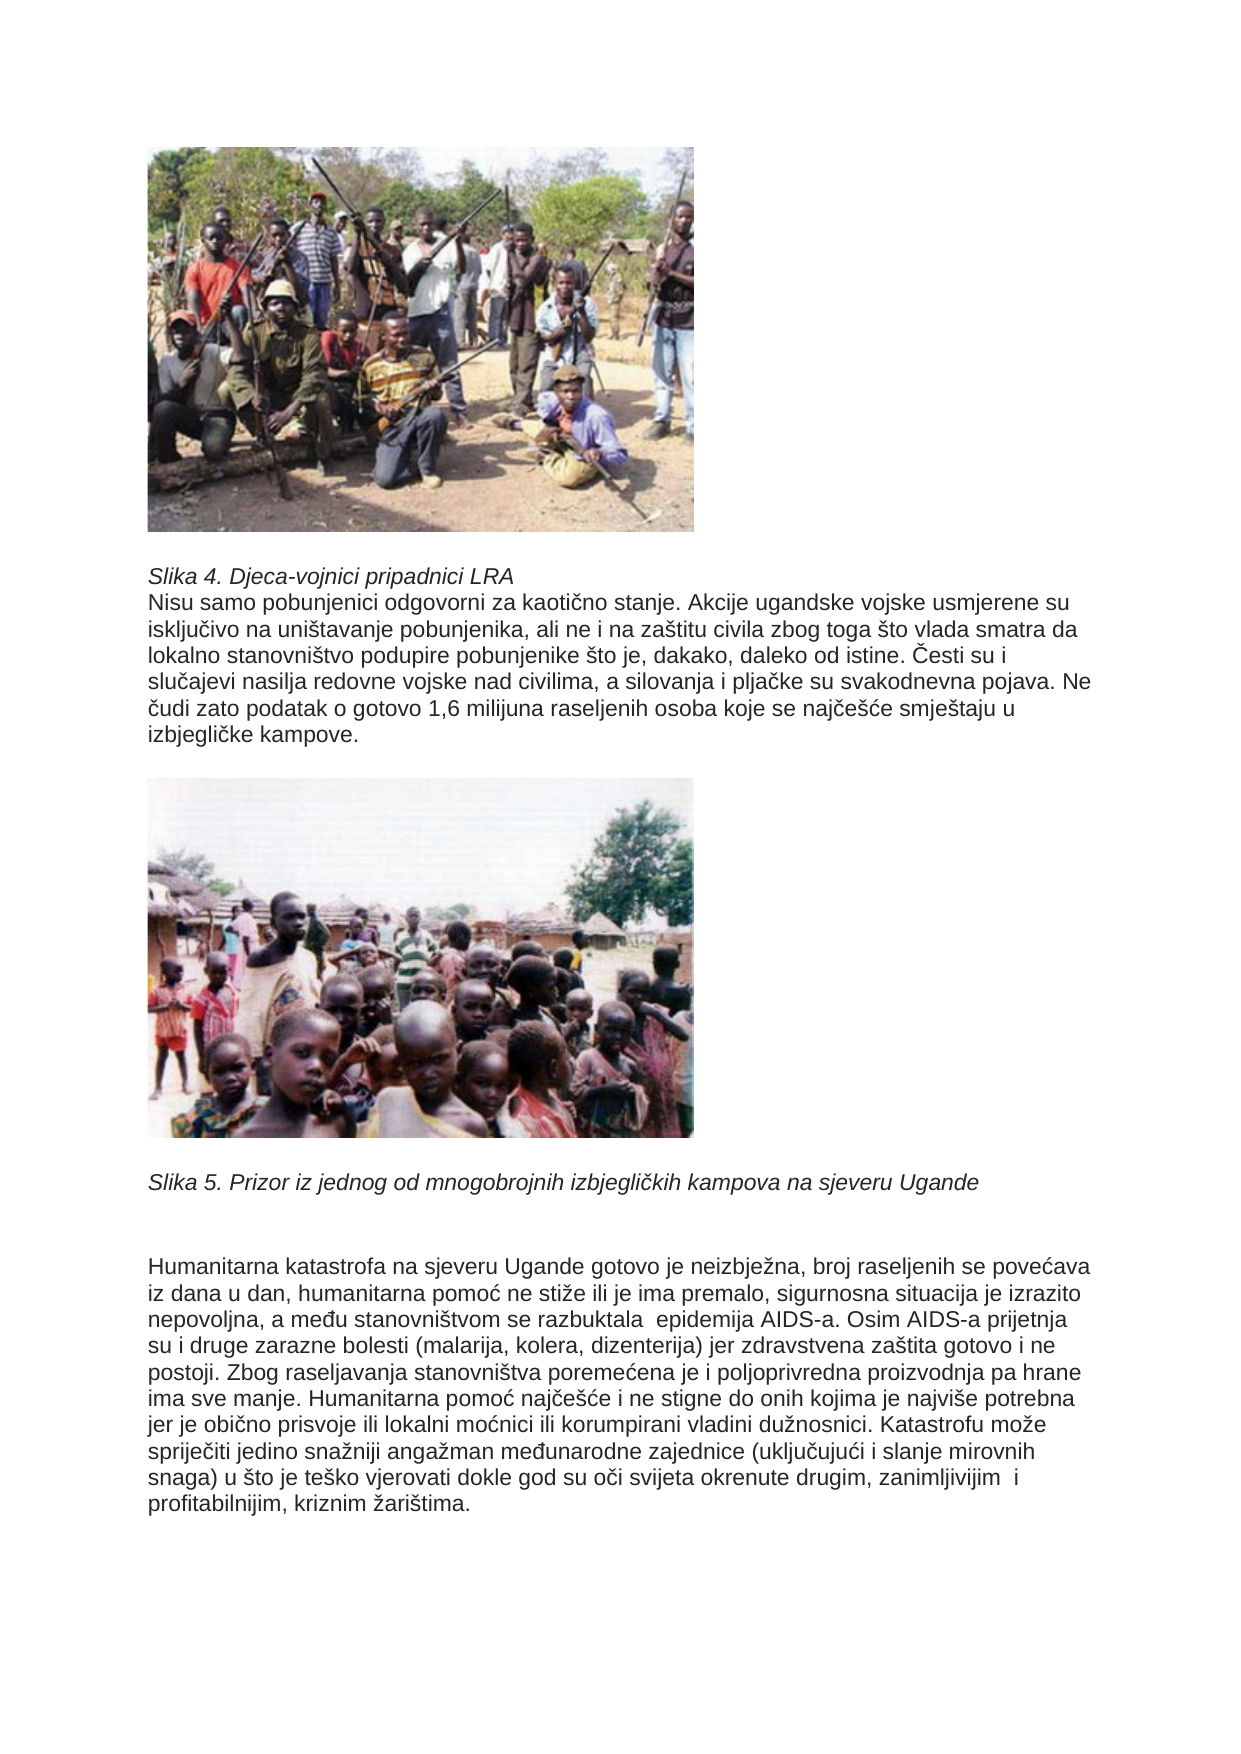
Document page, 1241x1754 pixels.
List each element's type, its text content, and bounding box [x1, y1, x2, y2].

text Humanitarna katastrofa na sjeveru Ugande gotovo je neizbježna, broj raseljenih se povećava iz dana u dan, humanitarna pomoć ne stiže ili je ima premalo, sigurnosna situacija je izrazito nepovoljna, a među stanovništvom se razbuktala epidemija AIDS-a. Osim AIDS-a prijetnja su i druge zarazne bolesti (malarija, kolera, dizenterija) jer zdravstvena zaštita gotovo i ne postoji. Zbog raseljavanja stanovništva poremećena je i poljoprivredna proizvodnja pa hrane ima sve manje. Humanitarna pomoć najčešće i ne stigne do onih kojima je najviše potrebna jer je obično prisvoje ili lokalni moćnici ili korumpirani vladini dužnosnici. Katastrofu može spriječiti jedino snažniji angažman međunarodne zajednice (uključujući i slanje mirovnih snaga) u što je teško vjerovati dokle god su oči svijeta okrenute drugim, zanimljivijim i profitabilnijim, kriznim žarištima. [148, 1227, 1093, 1517]
picture [147, 778, 694, 1138]
text Slika 4. Djeca-vojnici pripadnici LRA Nisu samo pobunjenici odgovorni za kaotično stanje. Akcije ugandske vojske usmjerene su isključivo na uništavanje pobunjenika, ali ne i na zaštitu civila zbog toga što vlada smatra da lokalno stanovništvo podupire pobunjenike što je, dakako, daleko od istine. Česti su i slučajevi nasilja redovne vojske nad civilima, a silovanja i pljačke su svakodnevna pojava. Ne čudi zato podatak o gotovo 1,6 milijuna raseljenih osoba koje se najčešće smještaju u izbjegličke kampove. [148, 563, 1093, 747]
text Slika 5. Prizor iz jednog od mnogobrojnih izbjegličkih kampova na sjeveru Ugande [148, 1169, 1093, 1196]
picture [147, 147, 694, 532]
